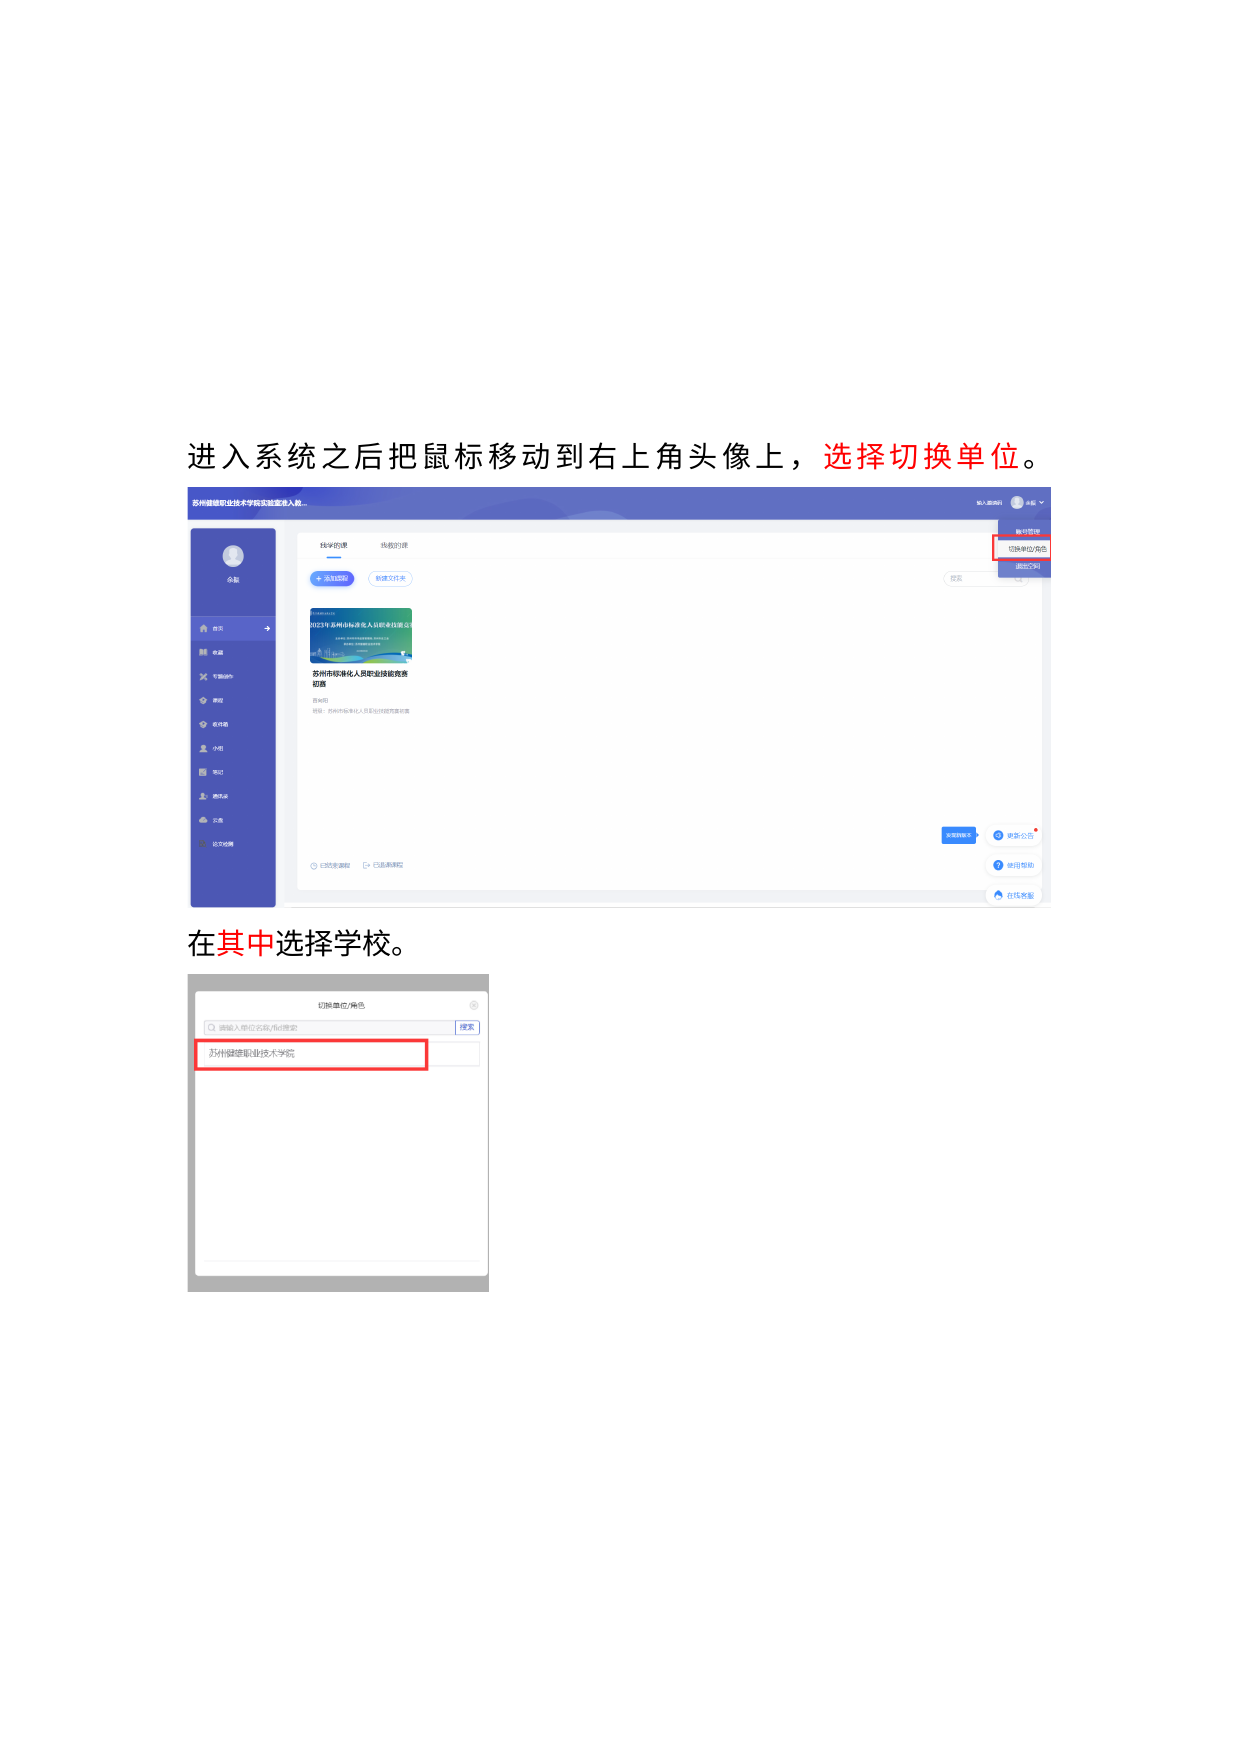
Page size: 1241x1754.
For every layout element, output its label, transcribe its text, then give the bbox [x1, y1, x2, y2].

text 在其中选择学校。 [187, 909, 1053, 974]
picture [187, 487, 1051, 908]
picture [187, 974, 489, 1292]
